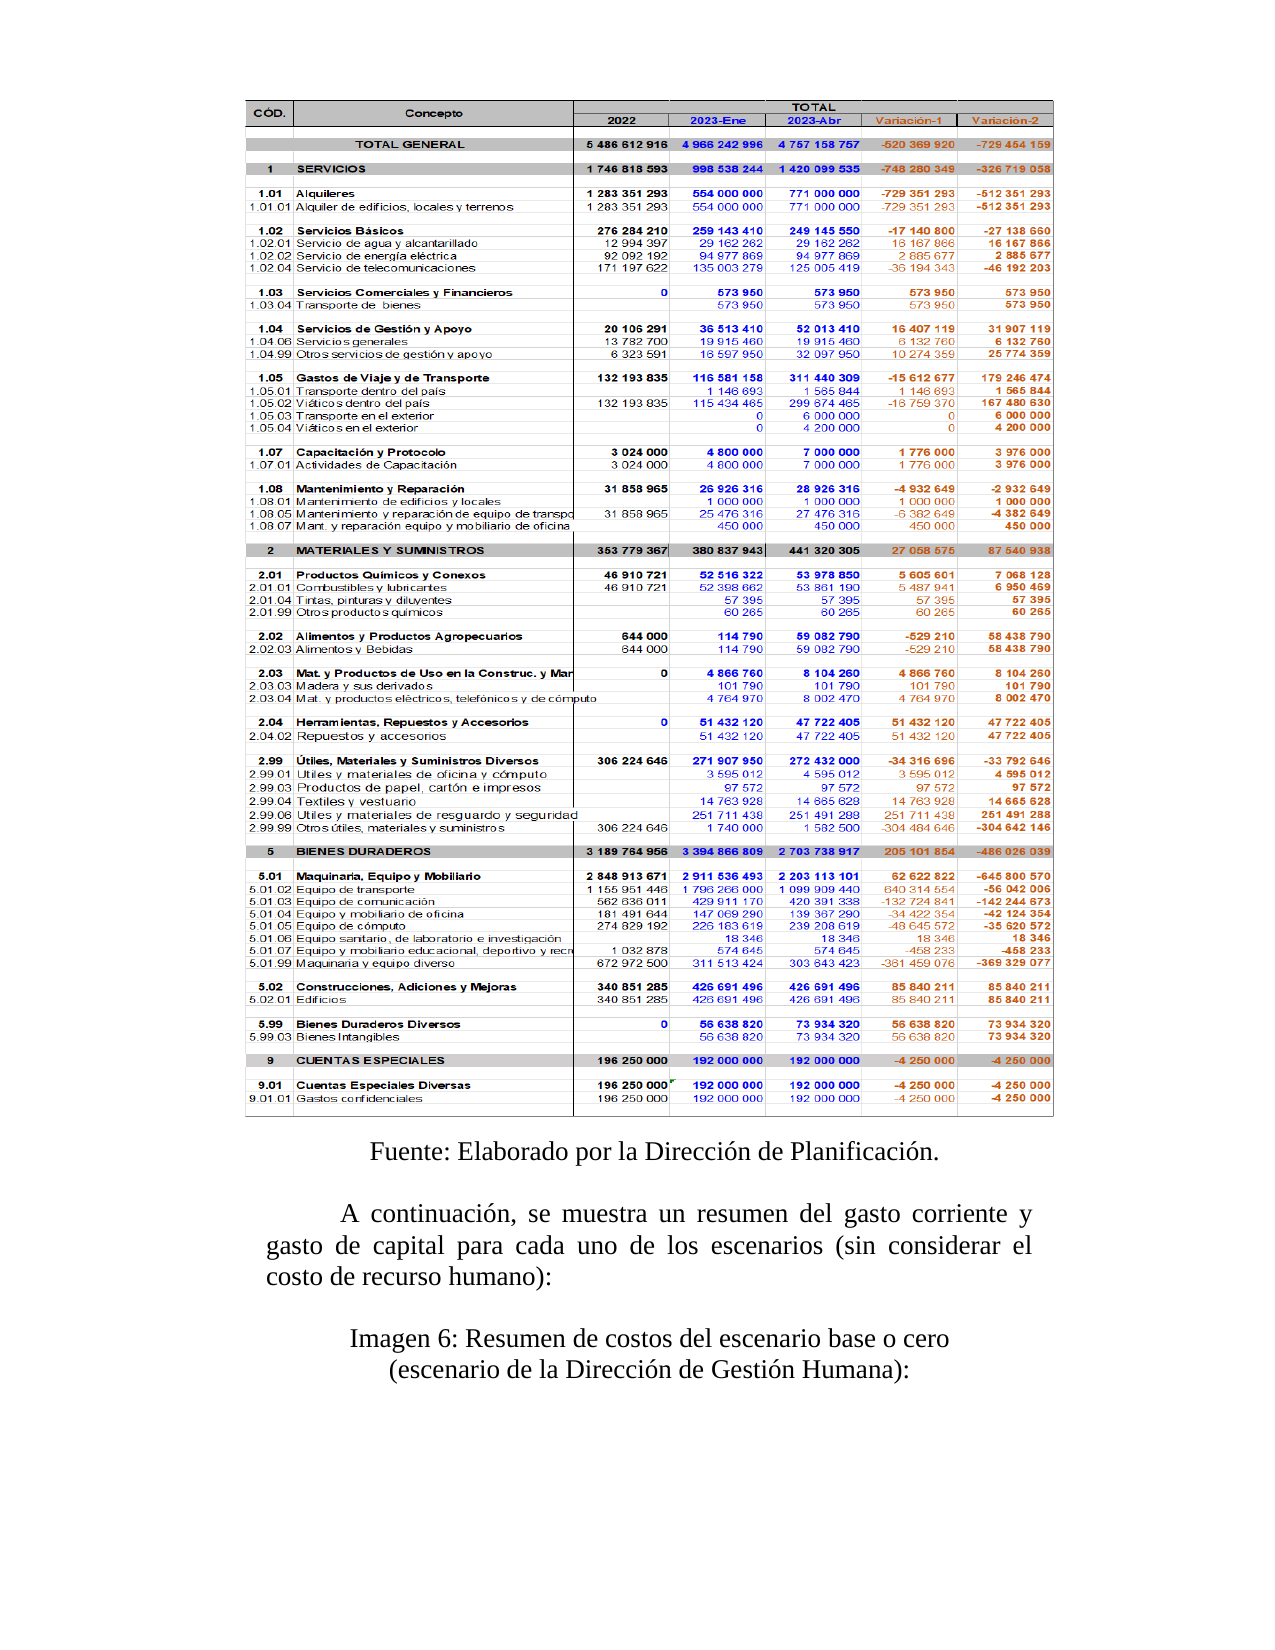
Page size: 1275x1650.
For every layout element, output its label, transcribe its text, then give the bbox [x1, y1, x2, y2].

text (escenario de la Dirección de Gestión Humana): [266, 1353, 1033, 1384]
text Fuente: Elaborado por la Dirección de Planificación. [266, 1135, 1033, 1166]
text Imagen 6: Resumen de costos del escenario base o cero [266, 1322, 1033, 1353]
picture [245, 100, 1054, 1117]
text A continuación, se muestra un resumen del gasto corriente y gasto de capital para cada uno de los escenarios (sin considerar el costo de recurso humano): [266, 1198, 1033, 1291]
